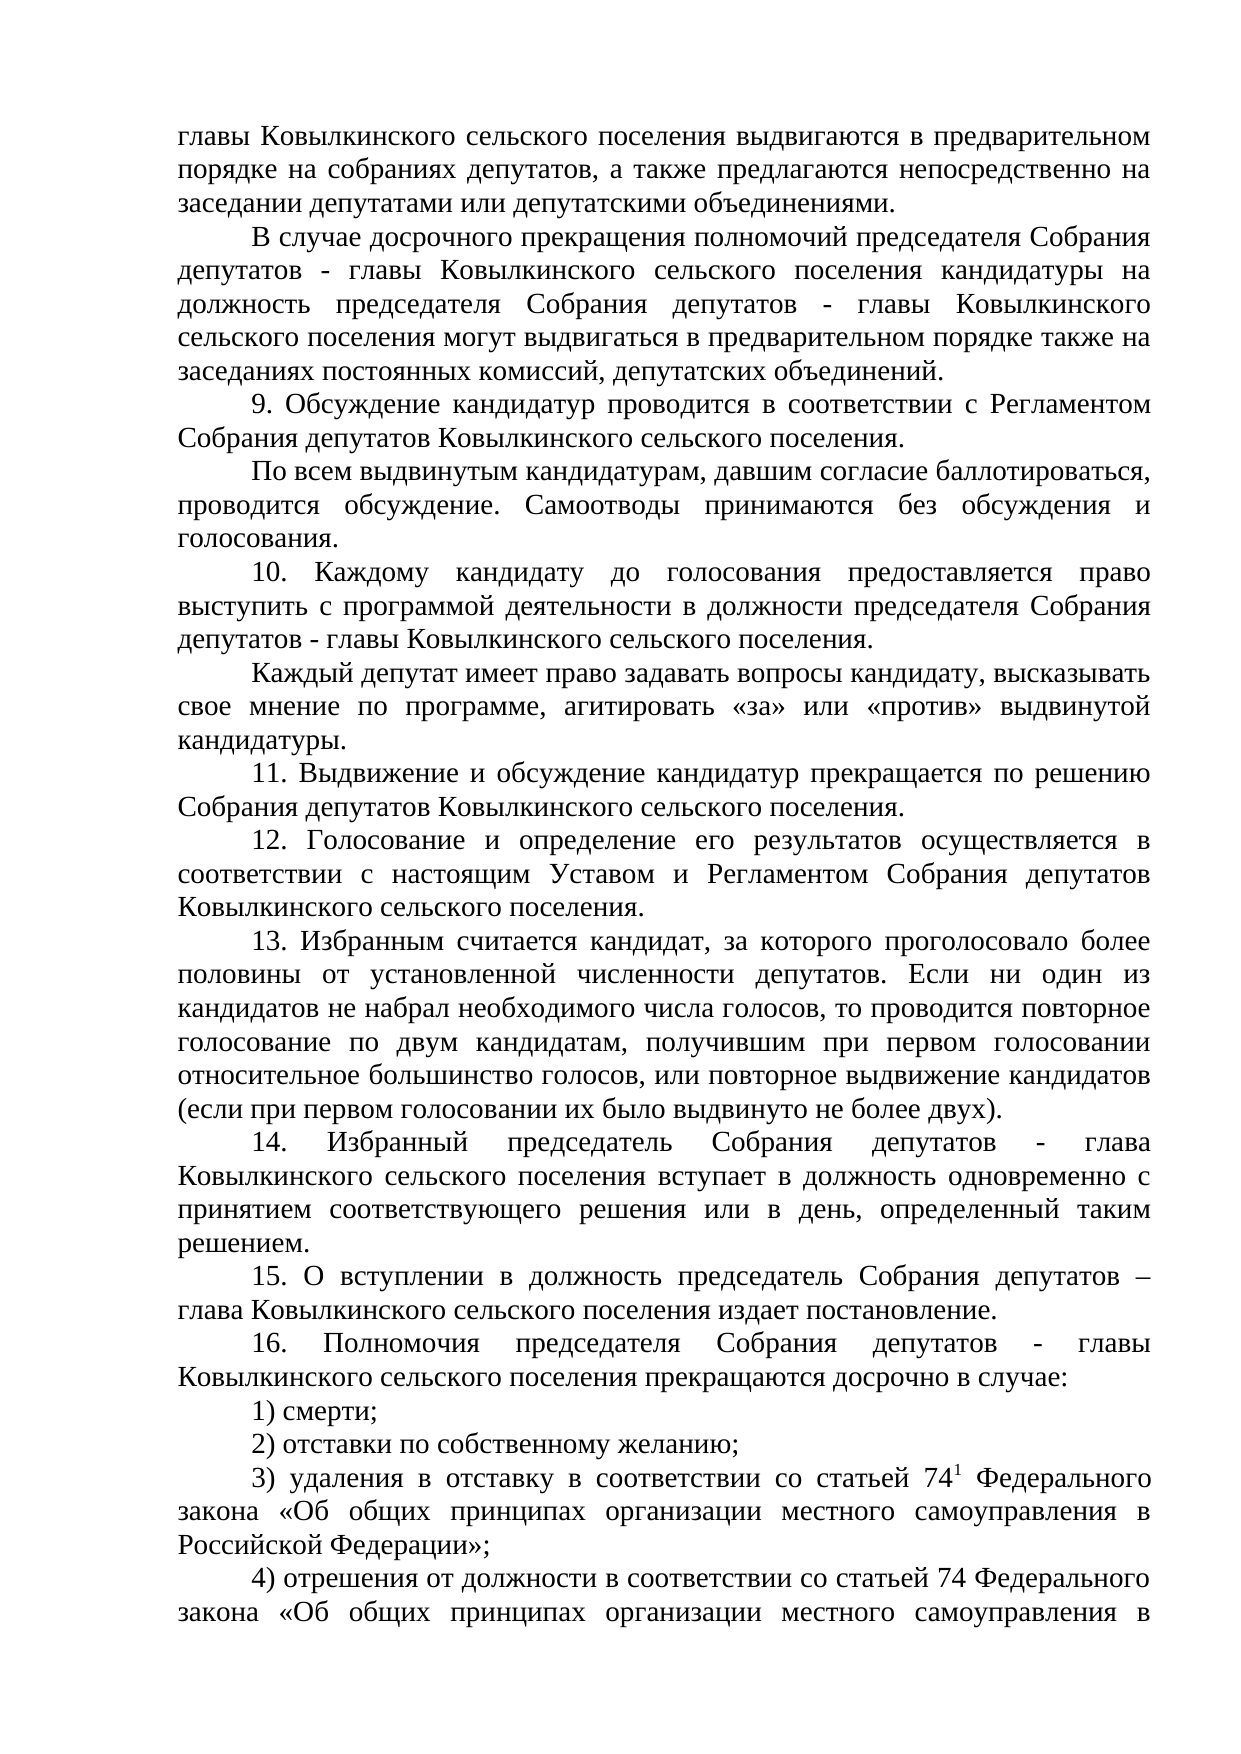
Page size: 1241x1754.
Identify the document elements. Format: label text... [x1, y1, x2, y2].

text 12. Голосование и определение его результатов осуществляется в соответствии с настоящим Уставом и Регламентом Собрания депутатов Ковылкинского сельского поселения. [177, 822, 1152, 923]
text 13. Избранным считается кандидат, за которого проголосовало более половины от установленной численности депутатов. Если ни один из кандидатов не набрал необходимого числа голосов, то проводится повторное голосование по двум кандидатам, получившим при первом голосовании относительное большинство голосов, или повторное выдвижение кандидатов (если при первом голосовании их было выдвинуто не более двух). [177, 923, 1152, 1124]
text 14. Избранный председатель Собрания депутатов - глава Ковылкинского сельского поселения вступает в должность одновременно с принятием соответствующего решения или в день, определенный таким решением. [177, 1124, 1152, 1258]
text По всем выдвинутым кандидатурам, давшим согласие баллотироваться, проводится обсуждение. Самоотводы принимаются без обсуждения и голосования. [177, 453, 1152, 554]
text 9. Обсуждение кандидатур проводится в соответствии с Регламентом Собрания депутатов Ковылкинского сельского поселения. [177, 386, 1152, 453]
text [177, 1560, 1152, 1627]
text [177, 118, 1152, 219]
text 16. Полномочия председателя Собрания депутатов - главы Ковылкинского сельского поселения прекращаются досрочно в случае: [177, 1326, 1152, 1393]
text 15. О вступлении в должность председатель Собрания депутатов – глава Ковылкинского сельского поселения издает постановление. [177, 1258, 1152, 1326]
text Каждый депутат имеет право задавать вопросы кандидату, высказывать свое мнение по программе, агитировать «за» или «против» выдвинутой кандидатуры. [177, 655, 1152, 755]
text 1) смерти; [177, 1393, 1152, 1426]
text 3) удаления в отставку в соответствии со статьей 741 Федерального закона «Об общих принципах организации местного самоуправления в Российской Федерации»; [177, 1460, 1152, 1560]
text 2) отставки по собственному желанию; [177, 1426, 1152, 1460]
text 11. Выдвижение и обсуждение кандидатур прекращается по решению Собрания депутатов Ковылкинского сельского поселения. [177, 755, 1152, 822]
text 10. Каждому кандидату до голосования предоставляется право выступить с программой деятельности в должности председателя Собрания депутатов - главы Ковылкинского сельского поселения. [177, 554, 1152, 655]
text В случае досрочного прекращения полномочий председателя Собрания депутатов - главы Ковылкинского сельского поселения кандидатуры на должность председателя Собрания депутатов - главы Ковылкинского сельского поселения могут выдвигаться в предварительном порядке также на заседаниях постоянных комиссий, депутатских объединений. [177, 219, 1152, 386]
